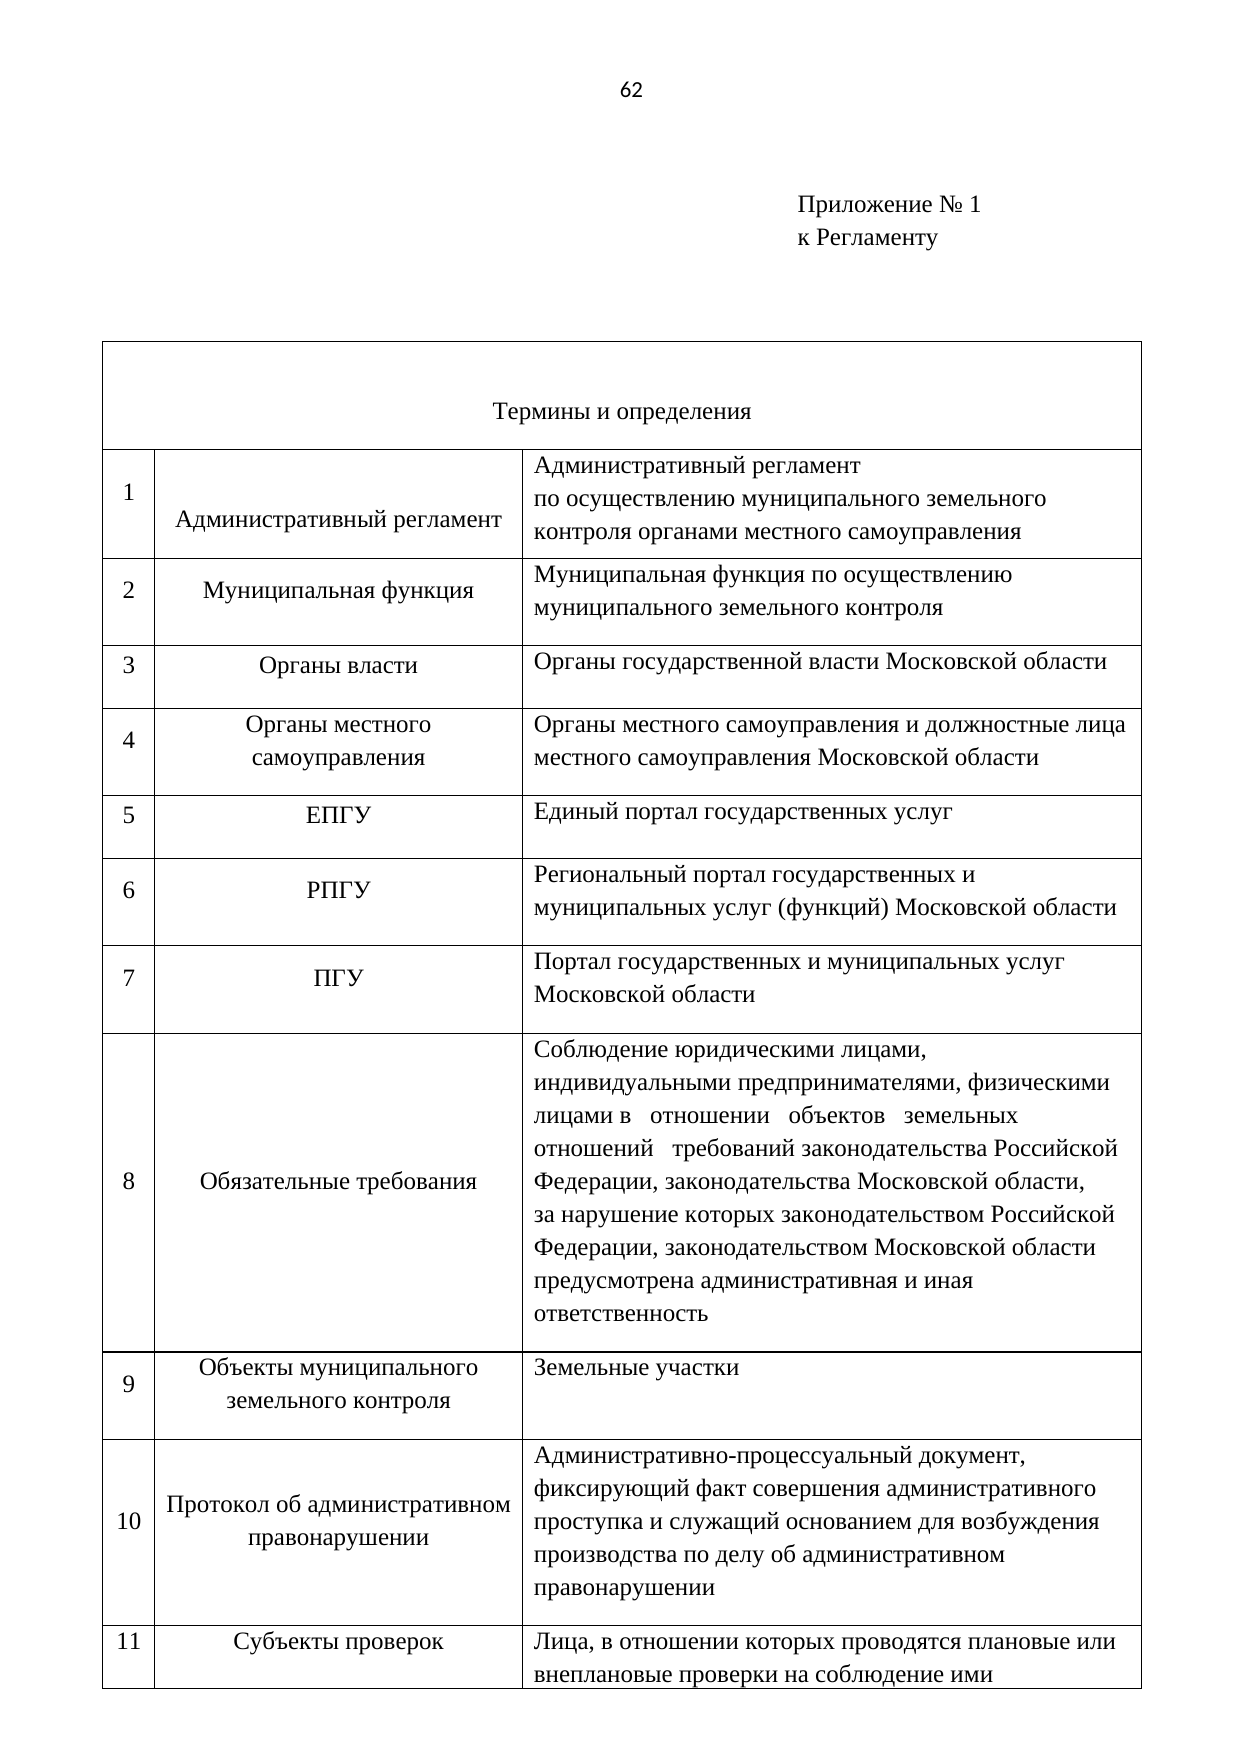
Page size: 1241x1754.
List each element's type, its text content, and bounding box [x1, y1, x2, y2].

table_cell Соблюдение юридическими лицами, индивидуальными предпринимателями, физическими лицами в отношении объектов земельных отношений требований законодательства Российской Федерации, законодательства Московской области, за нарушение которых законодательством Российской Федерации, законодательством Московской области предусмотрена административная и иная ответственность [523, 1034, 1141, 1351]
table_cell Региональный портал государственных и муниципальных услуг (функций) Московской области [523, 859, 1141, 945]
table_cell Органы местного самоуправления и должностные лица местного самоуправления Московской области [523, 709, 1141, 795]
table_cell Органы государственной власти Московской области [523, 646, 1141, 708]
table_cell ПГУ [155, 946, 522, 1033]
table_cell 2 [103, 559, 154, 645]
table_cell 8 [103, 1034, 154, 1351]
table_cell 1 [103, 450, 154, 558]
table_cell Административный регламент [155, 450, 522, 558]
table_cell Земельные участки [523, 1353, 1141, 1439]
table_cell Административный регламент по осуществлению муниципального земельного контроля органами местного самоуправления [523, 450, 1141, 558]
table_cell 5 [103, 796, 154, 858]
text к Регламенту [797, 222, 1144, 251]
table_cell ЕПГУ [155, 796, 522, 858]
table_cell Единый портал государственных услуг [523, 796, 1141, 858]
table_cell РПГУ [155, 859, 522, 945]
table_header Термины и определения [103, 342, 1141, 449]
table_cell Портал государственных и муниципальных услуг Московской области [523, 946, 1141, 1033]
table_cell Обязательные требования [155, 1034, 522, 1351]
table_cell Субъекты проверок [155, 1626, 522, 1688]
table_cell 6 [103, 859, 154, 945]
table_cell 3 [103, 646, 154, 708]
table_cell 11 [103, 1626, 154, 1688]
table_cell 7 [103, 946, 154, 1033]
text Приложение № 1 [797, 189, 1144, 217]
table_cell 9 [103, 1353, 154, 1439]
table_cell Муниципальная функция [155, 559, 522, 645]
table_cell 10 [103, 1440, 154, 1625]
table_cell Органы власти [155, 646, 522, 708]
table_cell Административно-процессуальный документ, фиксирующий факт совершения административного проступка и служащий основанием для возбуждения производства по делу об административном правонарушении [523, 1440, 1141, 1625]
table_cell Протокол об административном правонарушении [155, 1440, 522, 1625]
table_cell Объекты муниципального земельного контроля [155, 1353, 522, 1439]
table_cell 4 [103, 709, 154, 795]
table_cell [523, 1626, 1141, 1688]
table_cell Муниципальная функция по осуществлению муниципального земельного контроля [523, 559, 1141, 645]
table_cell Органы местного самоуправления [155, 709, 522, 795]
